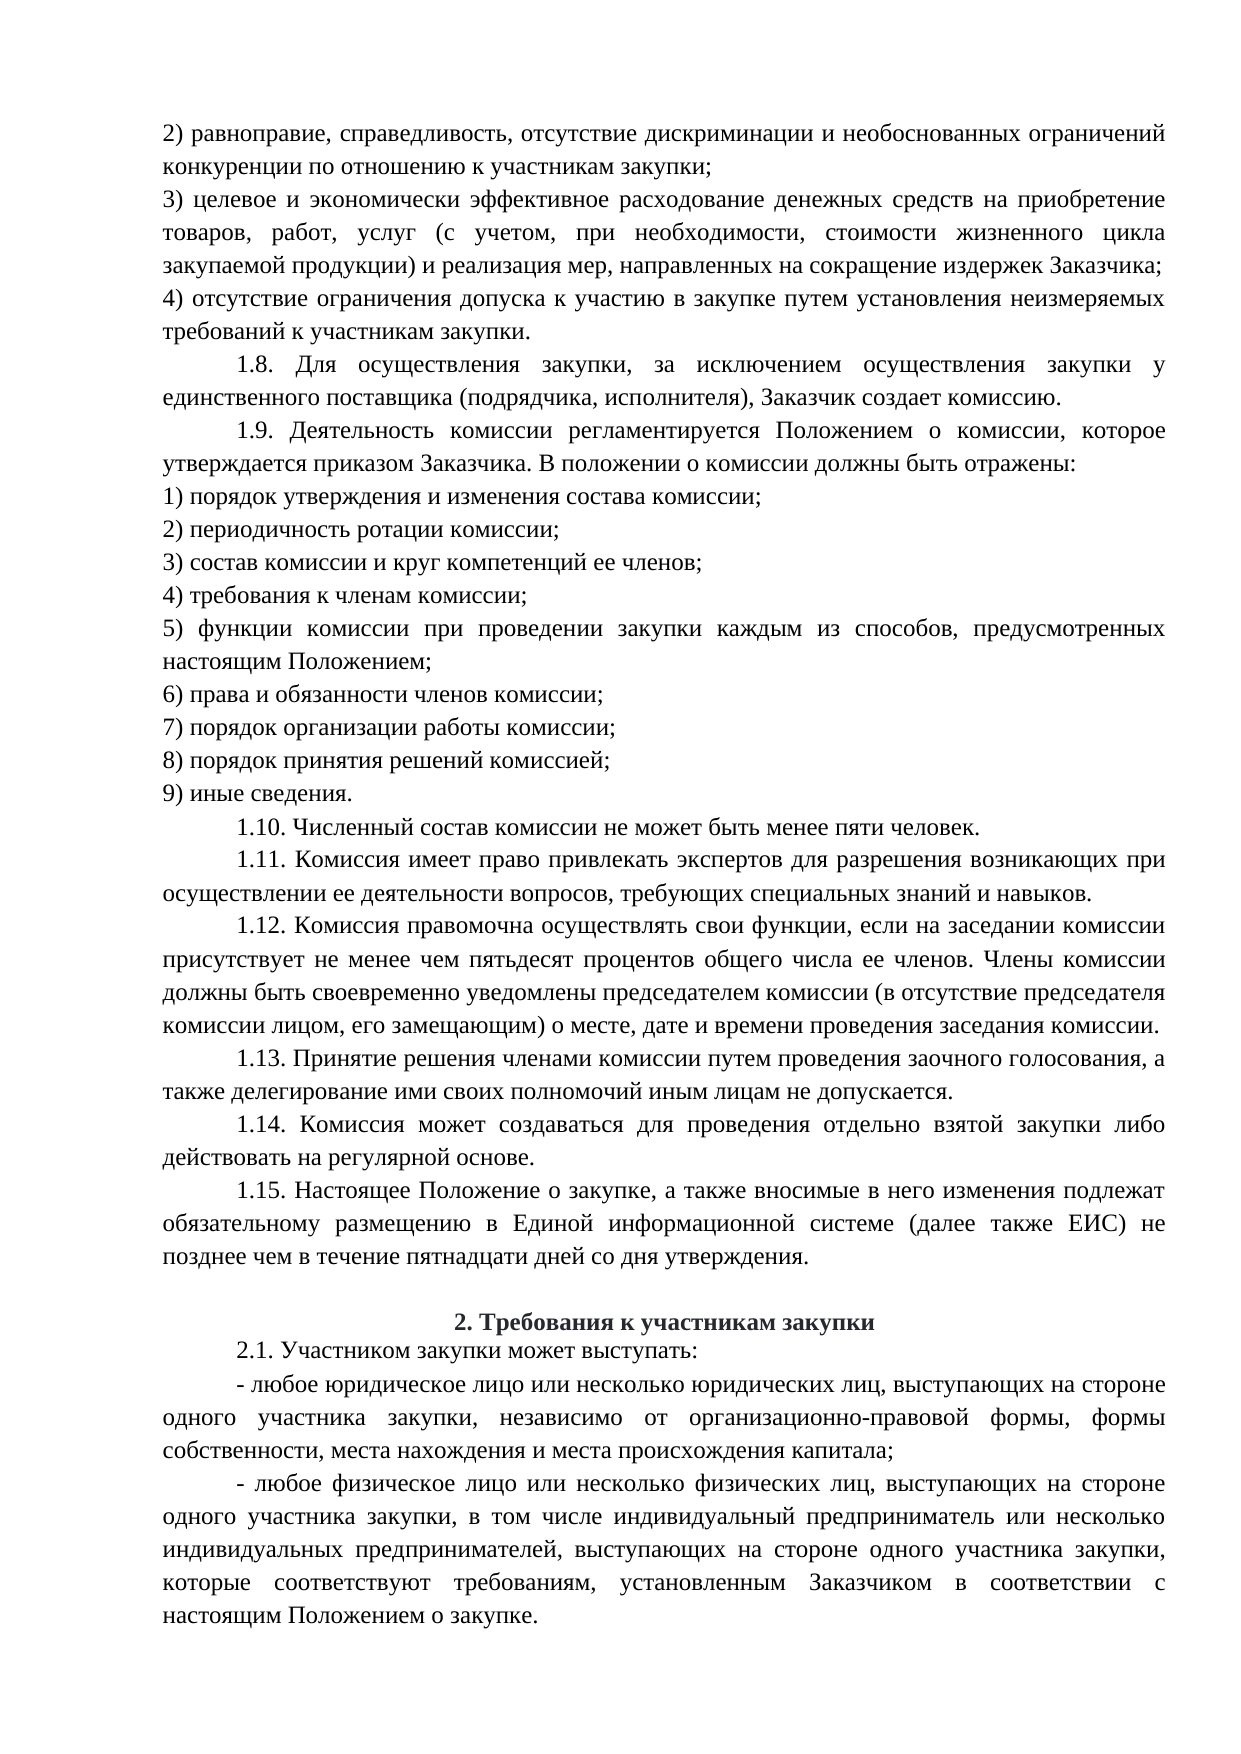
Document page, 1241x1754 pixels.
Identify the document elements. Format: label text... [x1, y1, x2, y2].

text 1.9. Деятельность комиссии регламентируется Положением о комиссии, которое утверждается приказом Заказчика. В положении о комиссии должны быть отражены: [162, 415, 1166, 477]
text - любое физическое лицо или несколько физических лиц, выступающих на стороне одного участника закупки, в том числе индивидуальный предприниматель или несколько индивидуальных предпринимателей, выступающих на стороне одного участника закупки, которые соответствуют требованиям, установленным Заказчиком в соответствии с настоящим Положением о закупке. [162, 1468, 1166, 1628]
text 1.8. Для осуществления закупки, за исключением осуществления закупки у единственного поставщика (подрядчика, исполнителя), Заказчик создает комиссию. [162, 349, 1166, 411]
text 6) права и обязанности членов комиссии; [162, 679, 1166, 708]
text 2) периодичность ротации комиссии; [162, 514, 1166, 543]
text 1.14. Комиссия может создаваться для проведения отдельно взятой закупки либо действовать на регулярной основе. [162, 1109, 1166, 1171]
text 4) требования к членам комиссии; [162, 580, 1166, 609]
text 1.10. Численный состав комиссии не может быть менее пяти человек. [162, 812, 1166, 840]
text 9) иные сведения. [162, 778, 1166, 807]
text 2.1. Участником закупки может выступать: [162, 1336, 1166, 1364]
text 1.13. Принятие решения членами комиссии путем проведения заочного голосования, а также делегирование ими своих полномочий иным лицам не допускается. [162, 1043, 1166, 1104]
text 3) состав комиссии и круг компетенций ее членов; [162, 547, 1166, 576]
text 1.11. Комиссия имеет право привлекать экспертов для разрешения возникающих при осуществлении ее деятельности вопросов, требующих специальных знаний и навыков. [162, 844, 1166, 906]
subtitle 2. Требования к участникам закупки [162, 1307, 1166, 1336]
text 8) порядок принятия решений комиссией; [162, 746, 1166, 774]
text 1.15. Настоящее Положение о закупке, а также вносимые в него изменения подлежат обязательному размещению в Единой информационной системе (далее также ЕИС) не позднее чем в течение пятнадцати дней со дня утверждения. [162, 1175, 1166, 1269]
text 4) отсутствие ограничения допуска к участию в закупке путем установления неизмеряемых требований к участникам закупки. [162, 283, 1166, 345]
text - любое юридическое лицо или несколько юридических лиц, выступающих на стороне одного участника закупки, независимо от организационно-правовой формы, формы собственности, места нахождения и места происхождения капитала; [162, 1369, 1166, 1463]
text 3) целевое и экономически эффективное расходование денежных средств на приобретение товаров, работ, услуг (с учетом, при необходимости, стоимости жизненного цикла закупаемой продукции) и реализация мер, направленных на сокращение издержек Заказчика; [162, 184, 1166, 279]
text 1.12. Комиссия правомочна осуществлять свои функции, если на заседании комиссии присутствует не менее чем пятьдесят процентов общего числа ее членов. Члены комиссии должны быть своевременно уведомлены председателем комиссии (в отсутствие председателя комиссии лицом, его замещающим) о месте, дате и времени проведения заседания комиссии. [162, 911, 1166, 1038]
text 5) функции комиссии при проведении закупки каждым из способов, предусмотренных настоящим Положением; [162, 613, 1166, 675]
text 2) равноправие, справедливость, отсутствие дискриминации и необоснованных ограничений конкуренции по отношению к участникам закупки; [162, 118, 1166, 180]
text 7) порядок организации работы комиссии; [162, 712, 1166, 741]
text 1) порядок утверждения и изменения состава комиссии; [162, 481, 1166, 510]
